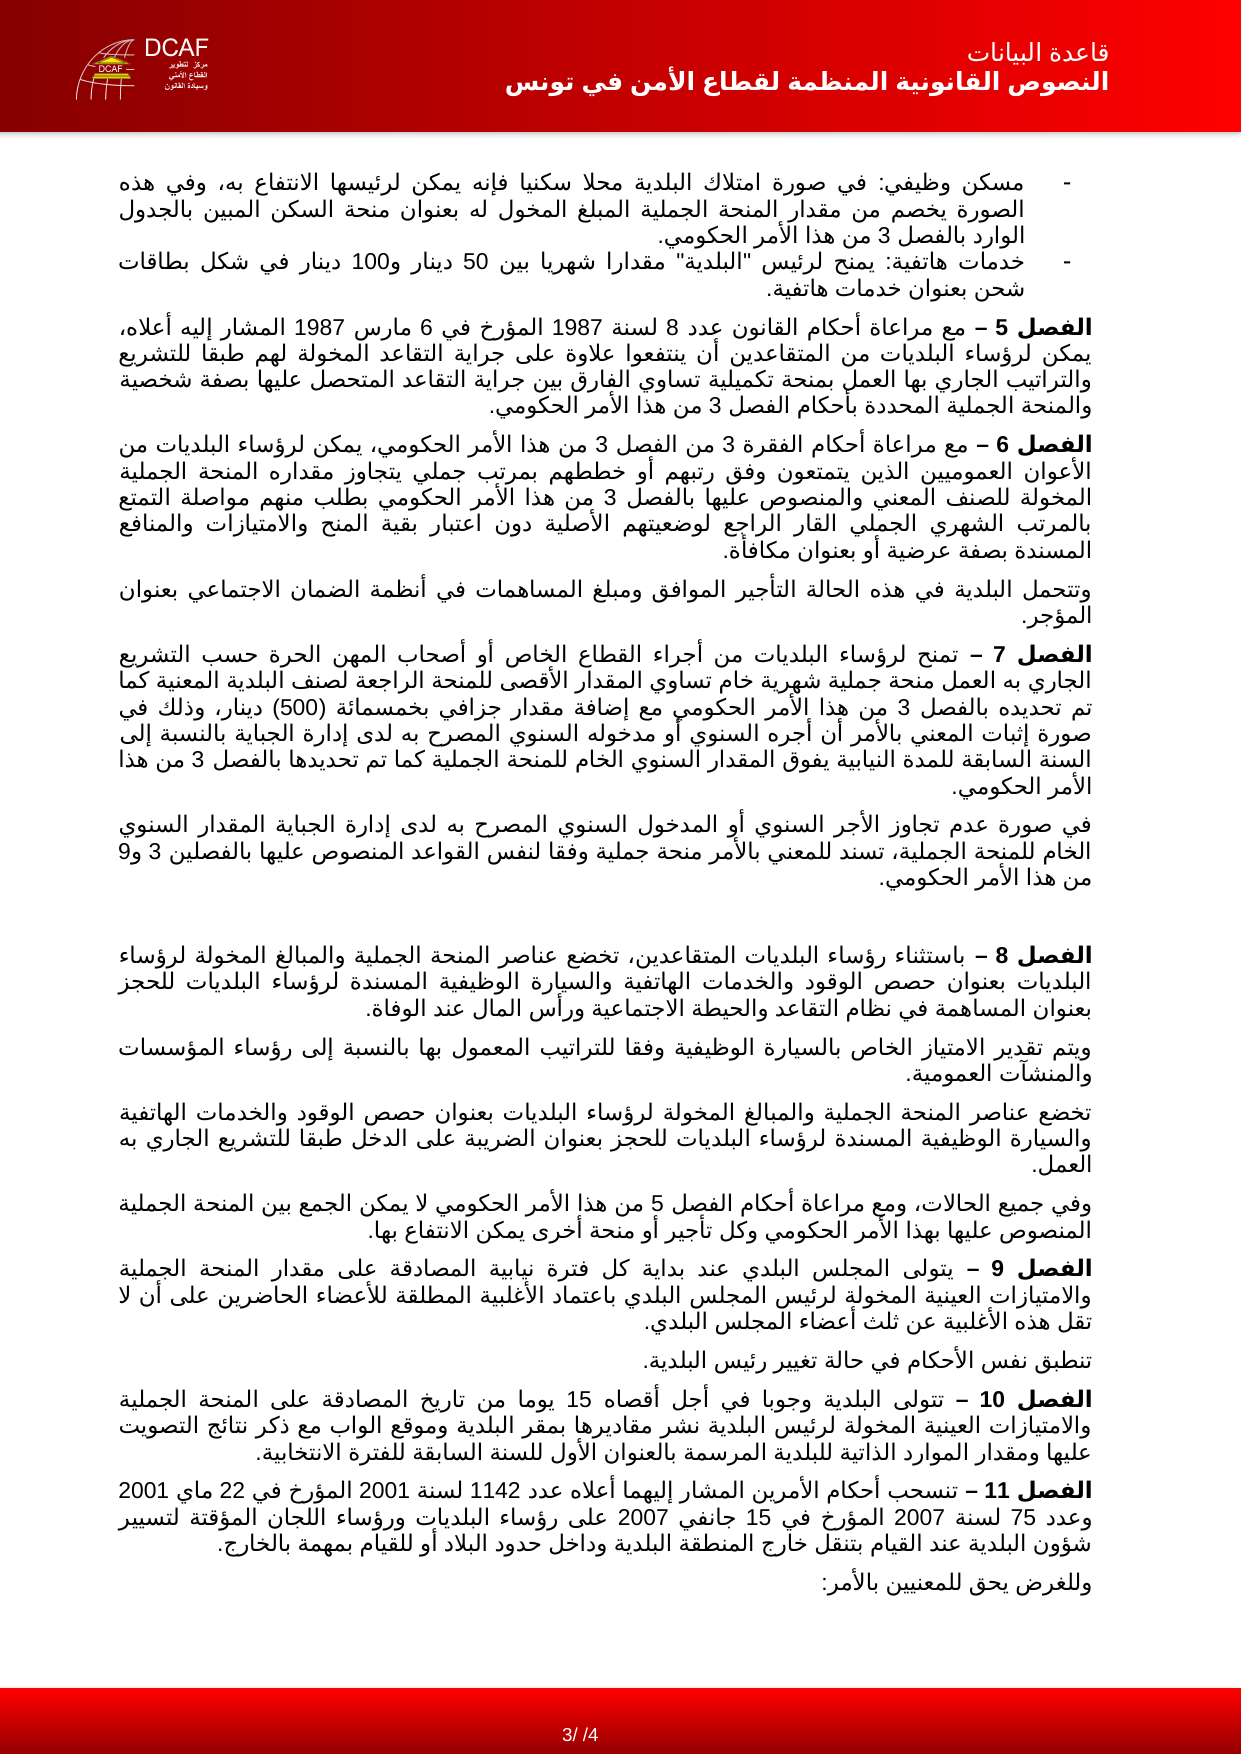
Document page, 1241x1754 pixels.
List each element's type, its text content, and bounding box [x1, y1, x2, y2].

text الفصل 8 – باستثناء رؤساء البلديات المتقاعدين، تخضع عناصر المنحة الجملية والمبالغ المخولة لرؤساء البلديات بعنوان حصص الوقود والخدمات الهاتفية والسيارة الوظيفية المسندة لرؤساء البلديات للحجز بعنوان المساهمة في نظام التقاعد والحيطة الاجتماعية ورأس المال عند الوفاة. [118, 942, 1092, 1021]
text الفصل 5 – مع مراعاة أحكام القانون عدد 8 لسنة 1987 المؤرخ في 6 مارس 1987 المشار إليه أعلاه، يمكن لرؤساء البلديات من المتقاعدين أن ينتفعوا علاوة على جراية التقاعد المخولة لهم طبقا للتشريع والتراتيب الجاري بها العمل بمنحة تكميلية تساوي الفارق بين جراية التقاعد المتحصل عليها بصفة شخصية والمنحة الجملية المحددة بأحكام الفصل 3 من هذا الأمر الحكومي. [118, 313, 1092, 419]
text الفصل 6 – مع مراعاة أحكام الفقرة 3 من الفصل 3 من هذا الأمر الحكومي، يمكن لرؤساء البلديات من الأعوان العموميين الذين يتمتعون وفق رتبهم أو خططهم بمرتب جملي يتجاوز مقداره المنحة الجملية المخولة للصنف المعني والمنصوص عليها بالفصل 3 من هذا الأمر الحكومي بطلب منهم مواصلة التمتع بالمرتب الشهري الجملي القار الراجع لوضعيتهم الأصلية دون اعتبار بقية المنح والامتيازات والمنافع المسندة بصفة عرضية أو بعنوان مكافأة. [118, 431, 1092, 563]
text وتتحمل البلدية في هذه الحالة التأجير الموافق ومبلغ المساهمات في أنظمة الضمان الاجتماعي بعنوان المؤجر. [118, 576, 1092, 628]
text تنطبق نفس الأحكام في حالة تغيير رئيس البلدية. [118, 1347, 1092, 1373]
text الفصل 10 – تتولى البلدية وجوبا في أجل أقصاه 15 يوما من تاريخ المصادقة على المنحة الجملية والامتيازات العينية المخولة لرئيس البلدية نشر مقاديرها بمقر البلدية وموقع الواب مع ذكر نتائج التصويت عليها ومقدار الموارد الذاتية للبلدية المرسمة بالعنوان الأول للسنة السابقة للفترة الانتخابية. [118, 1386, 1092, 1465]
text وفي جميع الحالات، ومع مراعاة أحكام الفصل 5 من هذا الأمر الحكومي لا يمكن الجمع بين المنحة الجملية المنصوص عليها بهذا الأمر الحكومي وكل تأجير أو منحة أخرى يمكن الانتفاع بها. [118, 1190, 1092, 1243]
text ويتم تقدير الامتياز الخاص بالسيارة الوظيفية وفقا للتراتيب المعمول بها بالنسبة إلى رؤساء المؤسسات والمنشآت العمومية. [118, 1033, 1092, 1086]
text الفصل 7 – تمنح لرؤساء البلديات من أجراء القطاع الخاص أو أصحاب المهن الحرة حسب التشريع الجاري به العمل منحة جملية شهرية خام تساوي المقدار الأقصى للمنحة الراجعة لصنف البلدية المعنية كما تم تحديده بالفصل 3 من هذا الأمر الحكومي مع إضافة مقدار جزافي بخمسمائة (500) دينار، وذلك في صورة إثبات المعني بالأمر أن أجره السنوي أو مدخوله السنوي المصرح به لدى إدارة الجباية بالنسبة إلى السنة السابقة للمدة النيابية يفوق المقدار السنوي الخام للمنحة الجملية كما تم تحديدها بالفصل 3 من هذا الأمر الحكومي. [118, 641, 1092, 799]
text وللغرض يحق للمعنيين بالأمر: [118, 1569, 1092, 1595]
text تخضع عناصر المنحة الجملية والمبالغ المخولة لرؤساء البلديات بعنوان حصص الوقود والخدمات الهاتفية والسيارة الوظيفية المسندة لرؤساء البلديات للحجز بعنوان الضريبة على الدخل طبقا للتشريع الجاري به العمل. [118, 1099, 1092, 1178]
picture [65, 27, 218, 111]
text في صورة عدم تجاوز الأجر السنوي أو المدخول السنوي المصرح به لدى إدارة الجباية المقدار السنوي الخام للمنحة الجملية، تسند للمعني بالأمر منحة جملية وفقا لنفس القواعد المنصوص عليها بالفصلين 3 و9 من هذا الأمر الحكومي. [118, 811, 1092, 891]
text الفصل 9 – يتولى المجلس البلدي عند بداية كل فترة نيابية المصادقة على مقدار المنحة الجملية والامتيازات العينية المخولة لرئيس المجلس البلدي باعتماد الأغلبية المطلقة للأعضاء الحاضرين على أن لا تقل هذه الأغلبية عن ثلث أعضاء المجلس البلدي. [118, 1255, 1092, 1334]
text الفصل 11 – تنسحب أحكام الأمرين المشار إليهما أعلاه عدد 1142 لسنة 2001 المؤرخ في 22 ماي 2001 وعدد 75 لسنة 2007 المؤرخ في 15 جانفي 2007 على رؤساء البلديات ورؤساء اللجان المؤقتة لتسيير شؤون البلدية عند القيام بتنقل خارج المنطقة البلدية وداخل حدود البلاد أو للقيام بمهمة بالخارج. [118, 1477, 1092, 1556]
list خدمات هاتفية: يمنح لرئيس "البلدية" مقدارا شهريا بين 50 دينار و100 دينار في شكل بطاقات شحن بعنوان خدمات هاتفية. [118, 248, 1063, 301]
list مسكن وظيفي: في صورة امتلاك البلدية محلا سكنيا فإنه يمكن لرئيسها الانتفاع به، وفي هذه الصورة يخصم من مقدار المنحة الجملية المبلغ المخول له بعنوان منحة السكن المبين بالجدول الوارد بالفصل 3 من هذا الأمر الحكومي. [118, 169, 1063, 248]
